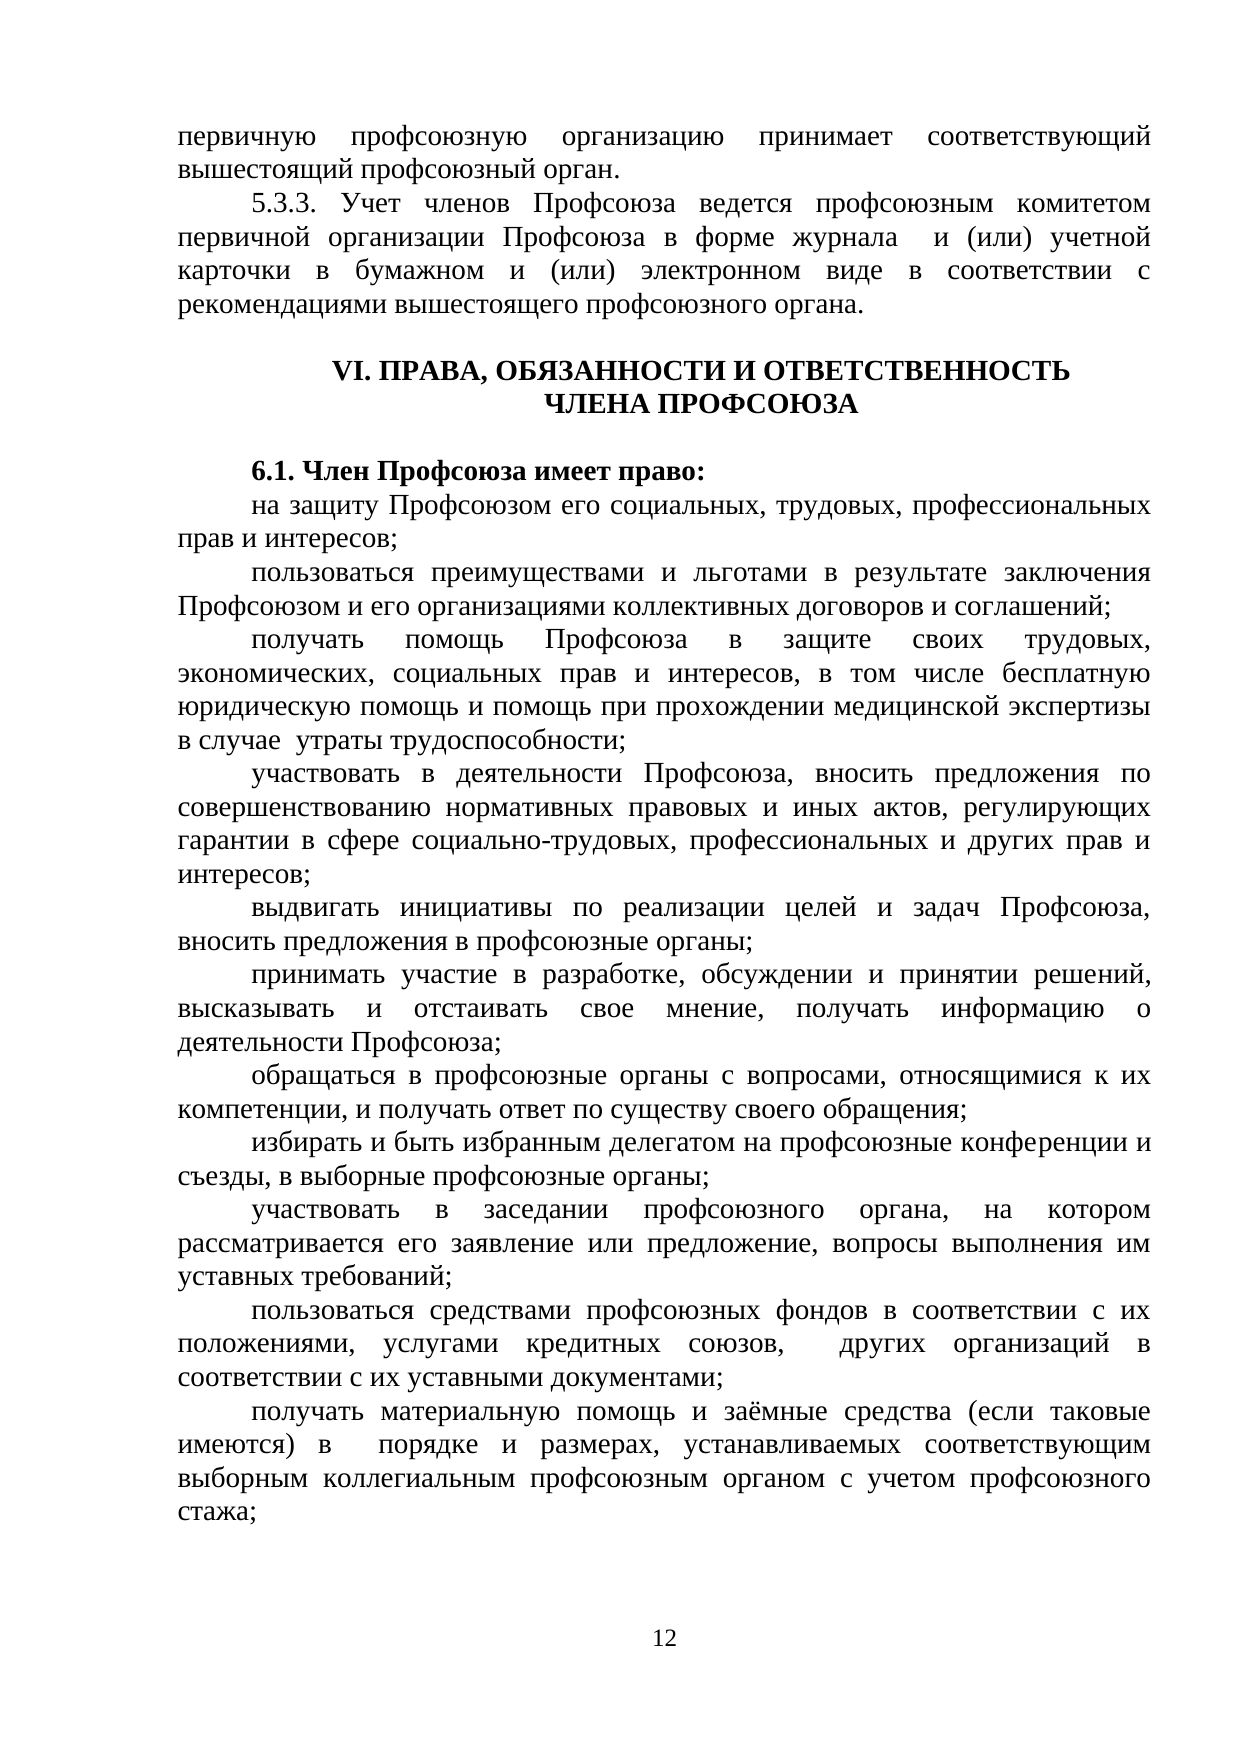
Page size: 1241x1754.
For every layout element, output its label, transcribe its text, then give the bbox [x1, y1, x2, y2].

text получать материальную помощь и заёмные средства (если таковые имеются) в порядке и размерах, устанавливаемых соответствующим выборным коллегиальным профсоюзным органом с учетом профсоюзного стажа; [177, 1393, 1152, 1527]
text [177, 118, 1152, 185]
text выдвигать инициативы по реализации целей и задач Профсоюза, вносить предложения в профсоюзные органы; [177, 889, 1152, 957]
text обращаться в профсоюзные органы с вопросами, относящимися к их компетенции, и получать ответ по существу своего обращения; [177, 1057, 1152, 1124]
text принимать участие в разработке, обсуждении и принятии решений, высказывать и отстаивать свое мнение, получать информацию о деятельности Профсоюза; [177, 957, 1152, 1057]
text пользоваться средствами профсоюзных фондов в соответствии с их положениями, услугами кредитных союзов, других организаций в соответствии с их уставными документами; [177, 1292, 1152, 1393]
text участвовать в деятельности Профсоюза, вносить предложения по совершенствованию нормативных правовых и иных актов, регулирующих гарантии в сфере социально-трудовых, профессиональных и других прав и интересов; [177, 755, 1152, 889]
text на защиту Профсоюзом его социальных, трудовых, профессиональных прав и интересов; [177, 487, 1152, 554]
text участвовать в заседании профсоюзного органа, на котором рассматривается его заявление или предложение, вопросы выполнения им уставных требований; [177, 1191, 1152, 1292]
text избирать и быть избранным делегатом на профсоюзные конференции и съезды, в выборные профсоюзные органы; [177, 1124, 1152, 1191]
text пользоваться преимуществами и льготами в результате заключения Профсоюзом и его организациями коллективных договоров и соглашений; [177, 554, 1152, 621]
text ЧЛЕНА ПРОФСОЮЗА [177, 386, 1152, 420]
text 5.3.3. Учет членов Профсоюза ведется профсоюзным комитетом первичной организации Профсоюза в форме журнала и (или) учетной карточки в бумажном и (или) электронном виде в соответствии с рекомендациями вышестоящего профсоюзного органа. [177, 185, 1152, 319]
text 6.1. Член Профсоюза имеет право: [177, 453, 1152, 487]
text получать помощь Профсоюза в защите своих трудовых, экономических, социальных прав и интересов, в том числе бесплатную юридическую помощь и помощь при прохождении медицинской экспертизы в случае утраты трудоспособности; [177, 621, 1152, 755]
text VI. ПРАВА, ОБЯЗАННОСТИ И ОТВЕТСТВЕННОСТЬ [177, 353, 1152, 386]
